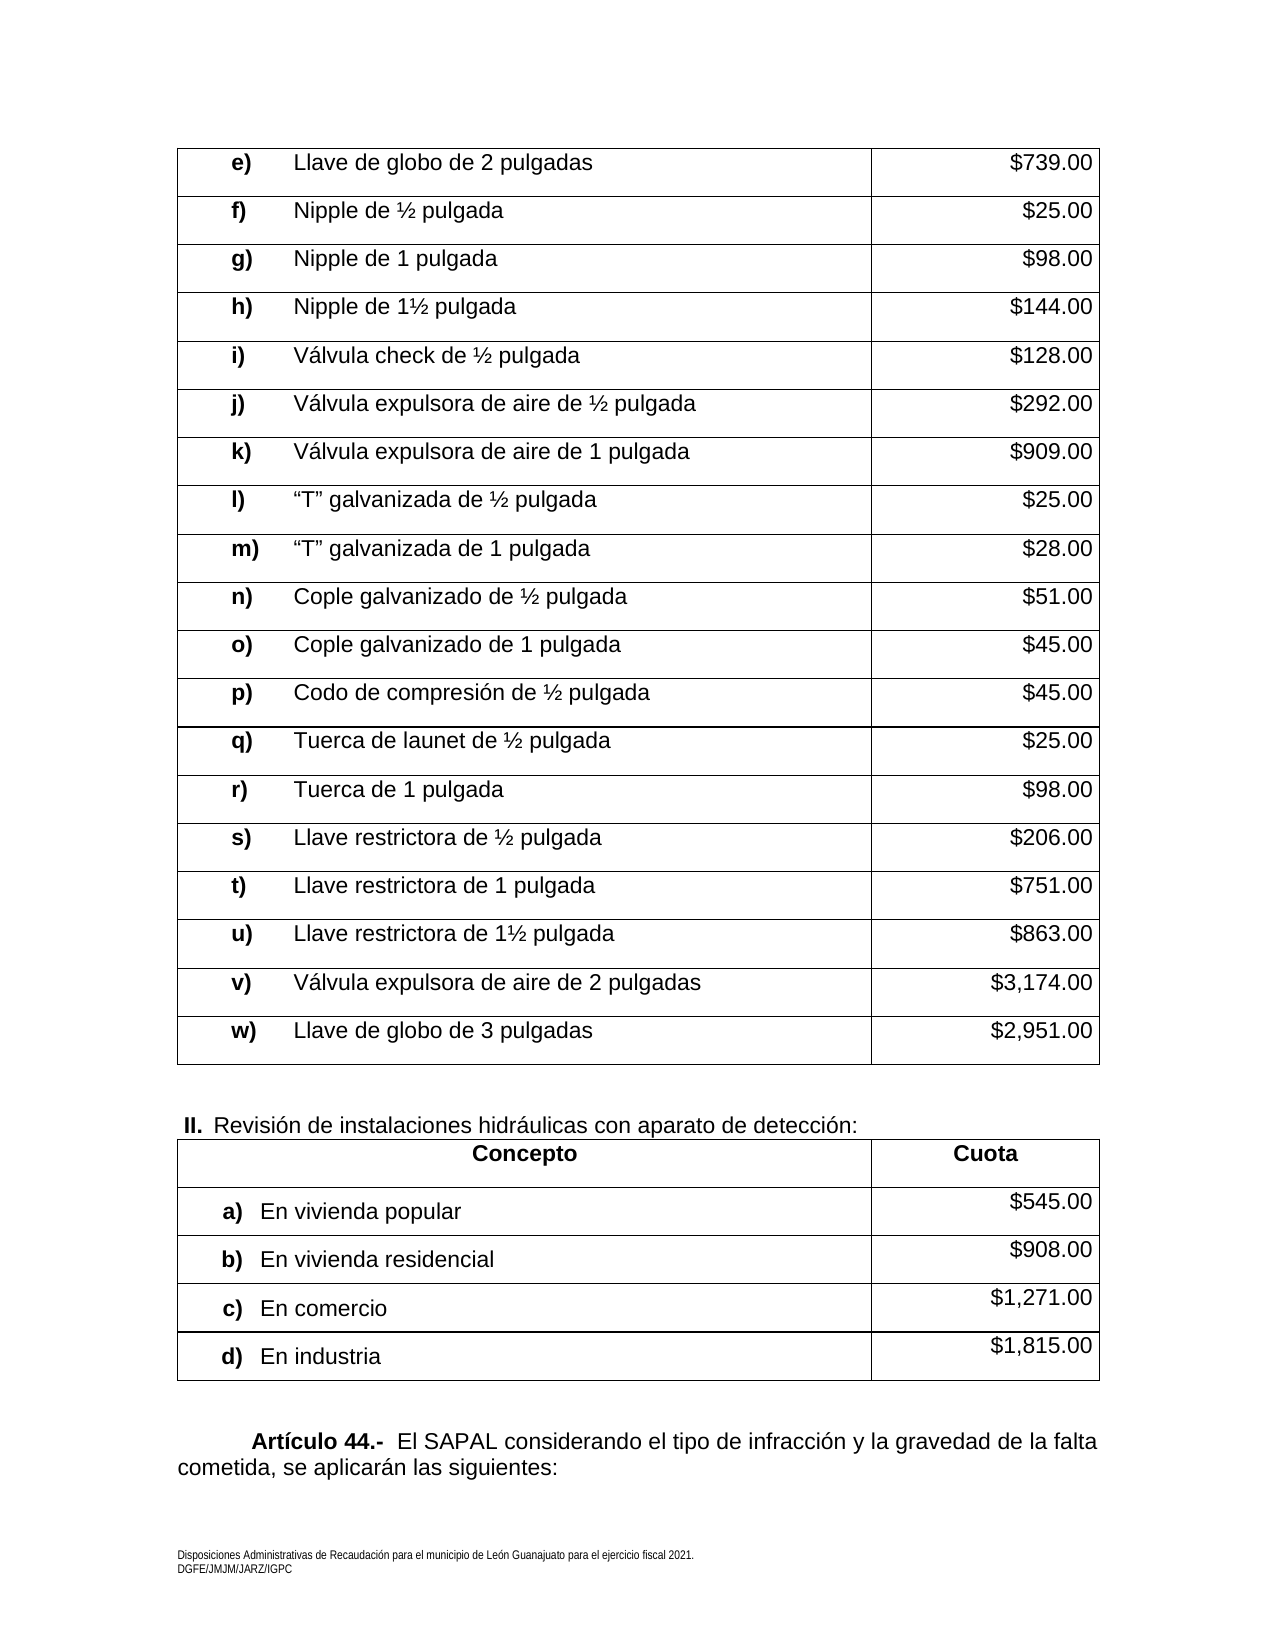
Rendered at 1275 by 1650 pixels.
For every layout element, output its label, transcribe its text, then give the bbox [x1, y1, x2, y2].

table_cell Tuerca de launet de ½ pulgada [178, 728, 871, 774]
table_cell $98.00 [872, 245, 1099, 292]
table_cell Llave restrictora de 1 pulgada [178, 872, 871, 919]
table_cell En comercio [178, 1284, 871, 1331]
table_cell En vivienda popular [178, 1188, 871, 1235]
table_cell Válvula expulsora de aire de 2 pulgadas [178, 969, 871, 1016]
table_cell Llave restrictora de 1½ pulgada [178, 920, 871, 967]
table_cell $98.00 [872, 776, 1099, 823]
list Revisión de instalaciones hidráulicas con aparato de detección: [184, 1112, 1098, 1138]
table_cell $45.00 [872, 631, 1099, 678]
table_header Cuota [872, 1140, 1099, 1187]
table_cell $292.00 [872, 390, 1099, 437]
table_cell Tuerca de 1 pulgada [178, 776, 871, 823]
table_cell Llave restrictora de ½ pulgada [178, 824, 871, 871]
table_cell $1,815.00 [872, 1333, 1099, 1380]
table_header Concepto [178, 1140, 871, 1187]
table_cell $909.00 [872, 438, 1099, 485]
table_cell Nipple de ½ pulgada [178, 197, 871, 244]
table_cell $51.00 [872, 583, 1099, 630]
table_cell $545.00 [872, 1188, 1099, 1235]
table_cell Cople galvanizado de ½ pulgada [178, 583, 871, 630]
table_cell $45.00 [872, 679, 1099, 726]
table_cell $25.00 [872, 728, 1099, 774]
table_cell Llave de globo de 2 pulgadas [178, 149, 871, 196]
table_cell Válvula expulsora de aire de ½ pulgada [178, 390, 871, 437]
table_cell $206.00 [872, 824, 1099, 871]
table_cell $3,174.00 [872, 969, 1099, 1016]
table_cell Válvula check de ½ pulgada [178, 342, 871, 389]
table_cell $25.00 [872, 486, 1099, 533]
table_cell Nipple de 1½ pulgada [178, 293, 871, 341]
table_cell $2,951.00 [872, 1017, 1099, 1064]
table_cell “T” galvanizada de ½ pulgada [178, 486, 871, 533]
table_cell Cople galvanizado de 1 pulgada [178, 631, 871, 678]
table_cell $128.00 [872, 342, 1099, 389]
table_cell $863.00 [872, 920, 1099, 967]
table_cell $908.00 [872, 1236, 1099, 1283]
text Artículo 44.- El SAPAL considerando el tipo de infracción y la gravedad de la falta cometida, se aplicarán las siguientes: [177, 1428, 1098, 1481]
table_cell Válvula expulsora de aire de 1 pulgada [178, 438, 871, 485]
table_cell “T” galvanizada de 1 pulgada [178, 535, 871, 582]
table_cell $739.00 [872, 149, 1099, 196]
table_cell $25.00 [872, 197, 1099, 244]
table_cell $28.00 [872, 535, 1099, 582]
table_cell $144.00 [872, 293, 1099, 341]
table_cell Codo de compresión de ½ pulgada [178, 679, 871, 726]
table_cell Llave de globo de 3 pulgadas [178, 1017, 871, 1064]
table_cell Nipple de 1 pulgada [178, 245, 871, 292]
table_cell En vivienda residencial [178, 1236, 871, 1283]
table_cell $751.00 [872, 872, 1099, 919]
table_cell $1,271.00 [872, 1284, 1099, 1331]
table_cell En industria [178, 1333, 871, 1380]
